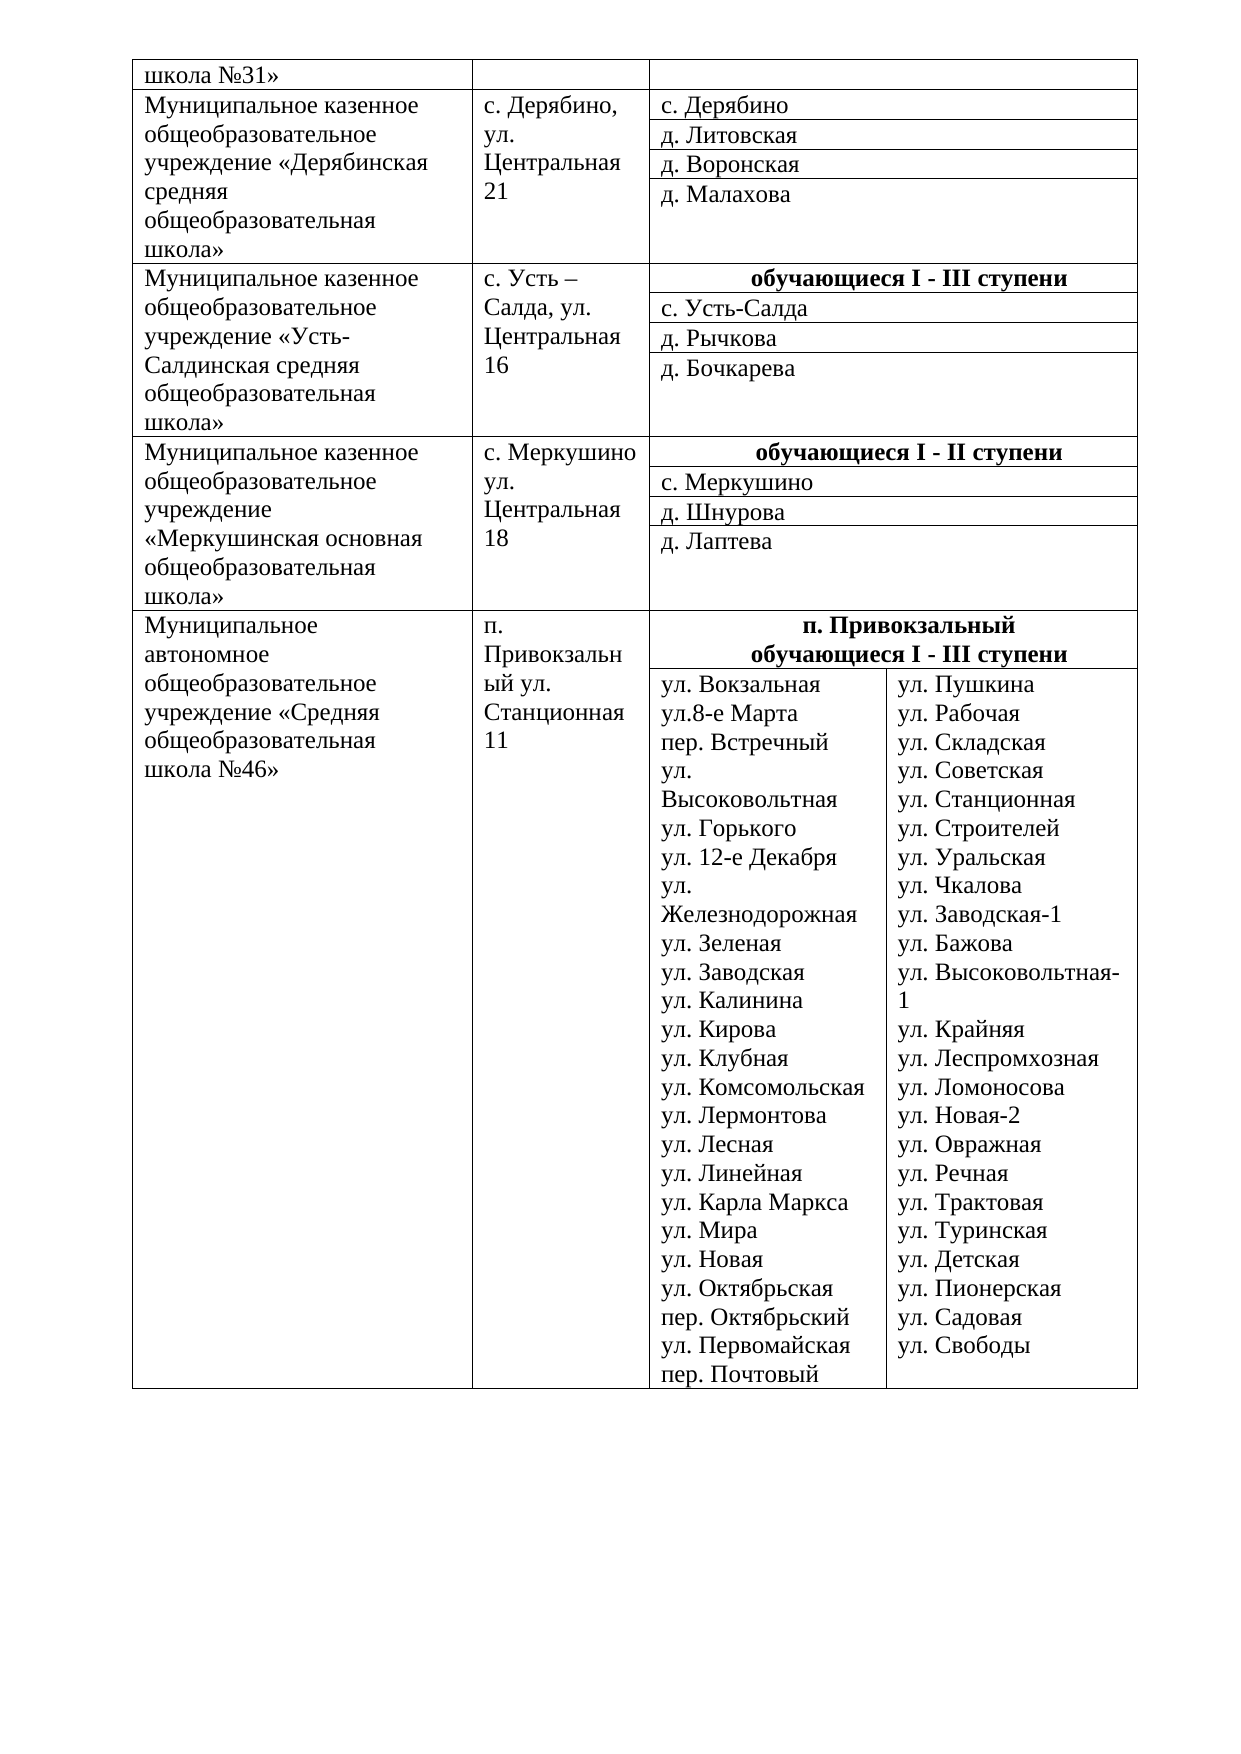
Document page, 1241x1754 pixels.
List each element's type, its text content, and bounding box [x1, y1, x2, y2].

table_cell д. Рычкова [650, 323, 1137, 352]
table_cell ул. Вокзальная ул.8-е Марта пер. Встречный ул. Высоковольтная ул. Горького ул. 12-е Декабря ул. Железнодорожная ул. Зеленая ул. Заводская ул. Калинина ул. Кирова ул. Клубная ул. Комсомольская ул. Лермонтова ул. Лесная ул. Линейная ул. Карла Маркса ул. Мира ул. Новая ул. Октябрьская пер. Октябрьский ул. Первомайская пер. Почтовый [650, 669, 886, 1388]
table_cell с. Дерябино, ул. Центральная 21 [473, 90, 649, 262]
table_cell д. Лаптева [650, 526, 1137, 609]
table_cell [133, 60, 472, 89]
table_cell с. Дерябино [650, 90, 1137, 119]
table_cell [650, 60, 1137, 89]
table_cell с. Меркушино ул. Центральная 18 [473, 437, 649, 609]
table_cell д. Бочкарева [650, 353, 1137, 436]
table_cell с. Меркушино [650, 467, 1137, 496]
table_cell обучающиеся I - III ступени [650, 264, 1137, 292]
table_cell п. Привокзальный обучающиеся I - III ступени [650, 611, 1137, 668]
table_cell п. Привокзальный ул. Станционная 11 [473, 611, 649, 1388]
table_cell д. Шнурова [650, 497, 1137, 525]
table_cell Муниципальное казенное общеобразовательное учреждение «Усть-Салдинская средняя общеобразовательная школа» [133, 264, 472, 436]
table_cell д. Литовская [650, 120, 1137, 148]
table_cell Муниципальное автономное общеобразовательное учреждение «Средняя общеобразовательная школа №46» [133, 611, 472, 1388]
table_cell д. Малахова [650, 179, 1137, 262]
table_cell обучающиеся I - II ступени [650, 437, 1137, 466]
table_cell Муниципальное казенное общеобразовательное учреждение «Меркушинская основная общеобразовательная школа» [133, 437, 472, 609]
table_cell с. Усть – Салда, ул. Центральная 16 [473, 264, 649, 436]
table_cell с. Усть-Салда [650, 293, 1137, 322]
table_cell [473, 60, 649, 89]
table_cell д. Воронская [650, 150, 1137, 178]
table_cell ул. Пушкина ул. Рабочая ул. Складская ул. Советская ул. Станционная ул. Строителей ул. Уральская ул. Чкалова ул. Заводская-1 ул. Бажова ул. Высоковольтная-1 ул. Крайняя ул. Леспромхозная ул. Ломоносова ул. Новая-2 ул. Овражная ул. Речная ул. Трактовая ул. Туринская ул. Детская ул. Пионерская ул. Садовая ул. Свободы [887, 669, 1137, 1388]
table_cell Муниципальное казенное общеобразовательное учреждение «Дерябинская средняя общеобразовательная школа» [133, 90, 472, 262]
